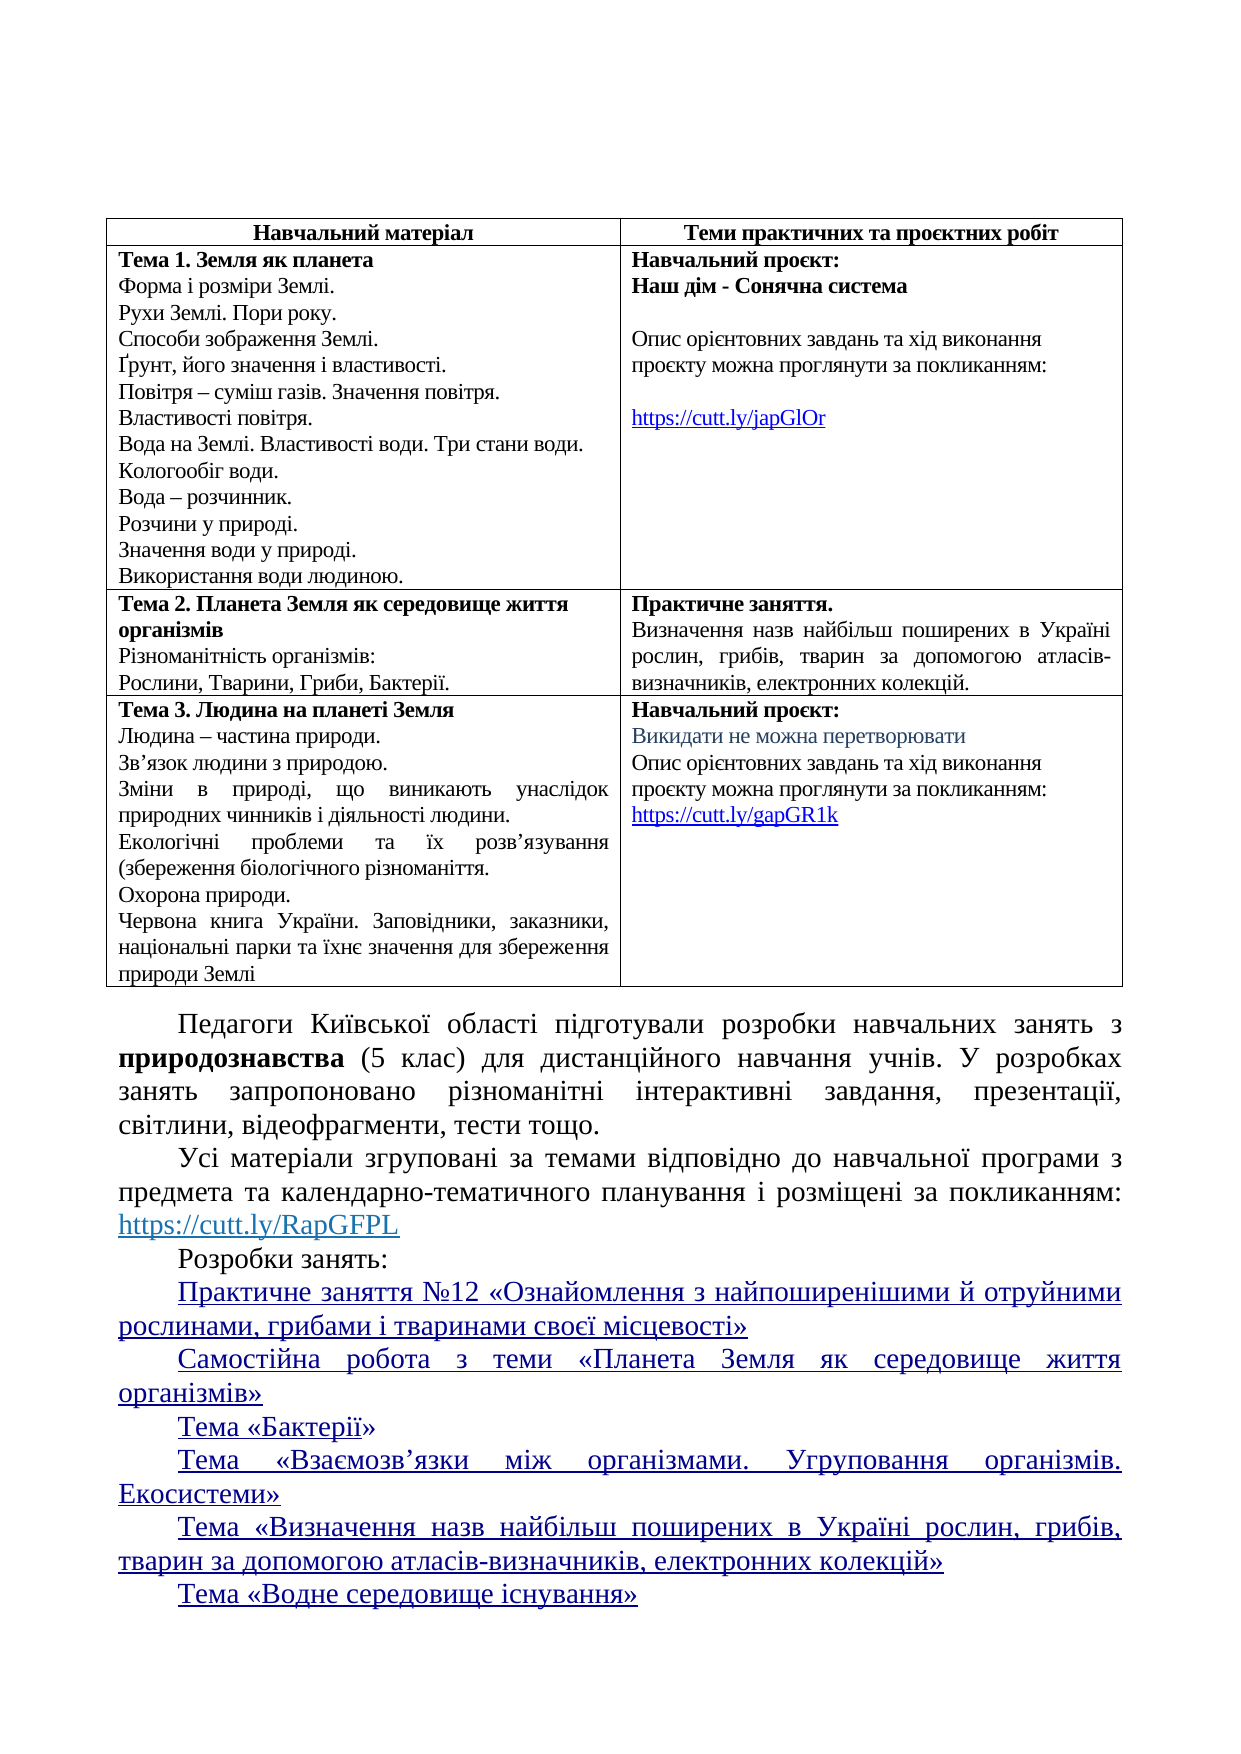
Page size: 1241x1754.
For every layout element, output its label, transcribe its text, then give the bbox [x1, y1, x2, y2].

text Педагоги Київської області підготували розробки навчальних занять з природознавства (5 клас) для дистанційного навчання учнів. У розробках занять запропоновано різноманітні інтерактивні завдання, презентації, світлини, відеофрагменти, тести тощо. [118, 1006, 1122, 1140]
text Тема «Водне середовище існування» [118, 1576, 1122, 1610]
text Усі матеріали згруповані за темами відповідно до навчальної програми з предмета та календарно-тематичного планування і розміщені за покликанням: https://cutt.ly/RapGFPL [118, 1140, 1122, 1241]
table_cell Практичне заняття. Визначення назв найбільш поширених в Україні рослин, грибів, тварин за допомогою атласів-визначників, електронних колекцій. [621, 590, 1122, 695]
table_cell Навчальний проєкт: Наш дім - Сонячна система Опис орієнтовних завдань та хід виконання проєкту можна проглянути за покликанням: https://cutt.ly/japGlOr [621, 246, 1122, 589]
table_header Навчальний матеріал [107, 219, 620, 245]
table_cell Тема 3. Людина на планеті Земля Людина – частина природи. Зв’язок людини з природою. Зміни в природі, що виникають унаслідок природних чинників і діяльності людини. Екологічні проблеми та їх розв’язування (збереження біологічного різноманіття. Охорона природи. Червона книга України. Заповідники, заказники, національні парки та їхнє значення для збереження природи Землі [107, 696, 620, 986]
table_cell Тема 1. Земля як планета Форма і розміри Землі. Рухи Землі. Пори року. Способи зображення Землі. Ґрунт, його значення і властивості. Повітря – суміш газів. Значення повітря. Властивості повітря. Вода на Землі. Властивості води. Три стани води. Кологообіг води. Вода – розчинник. Розчини у природі. Значення води у природі. Використання води людиною. [107, 246, 620, 589]
text Самостійна робота з теми «Планета Земля як середовище життя організмів» [118, 1342, 1122, 1409]
text Тема «Взаємозв’язки між організмами. Угруповання організмів. Екосистеми» [118, 1442, 1122, 1509]
table_cell Навчальний проєкт: Викидати не можна перетворювати Опис орієнтовних завдань та хід виконання проєкту можна проглянути за покликанням: https://cutt.ly/gapGR1k [621, 696, 1122, 986]
text Практичне заняття №12 «Ознайомлення з найпоширенішими й отруйними рослинами, грибами і тваринами своєї місцевості» [118, 1274, 1122, 1342]
table_cell Тема 2. Планета Земля як середовище життя організмів Різноманітність організмів: Рослини, Тварини, Гриби, Бактерії. [107, 590, 620, 695]
text Тема «Бактерії» [118, 1409, 1122, 1442]
text Тема «Визначення назв найбільш поширених в Україні рослин, грибів, тварин за допомогою атласів-визначників, електронних колекцій» [118, 1509, 1122, 1576]
text Розробки занять: [118, 1241, 1122, 1274]
table_header Теми практичних та проєктних робіт [621, 219, 1122, 245]
